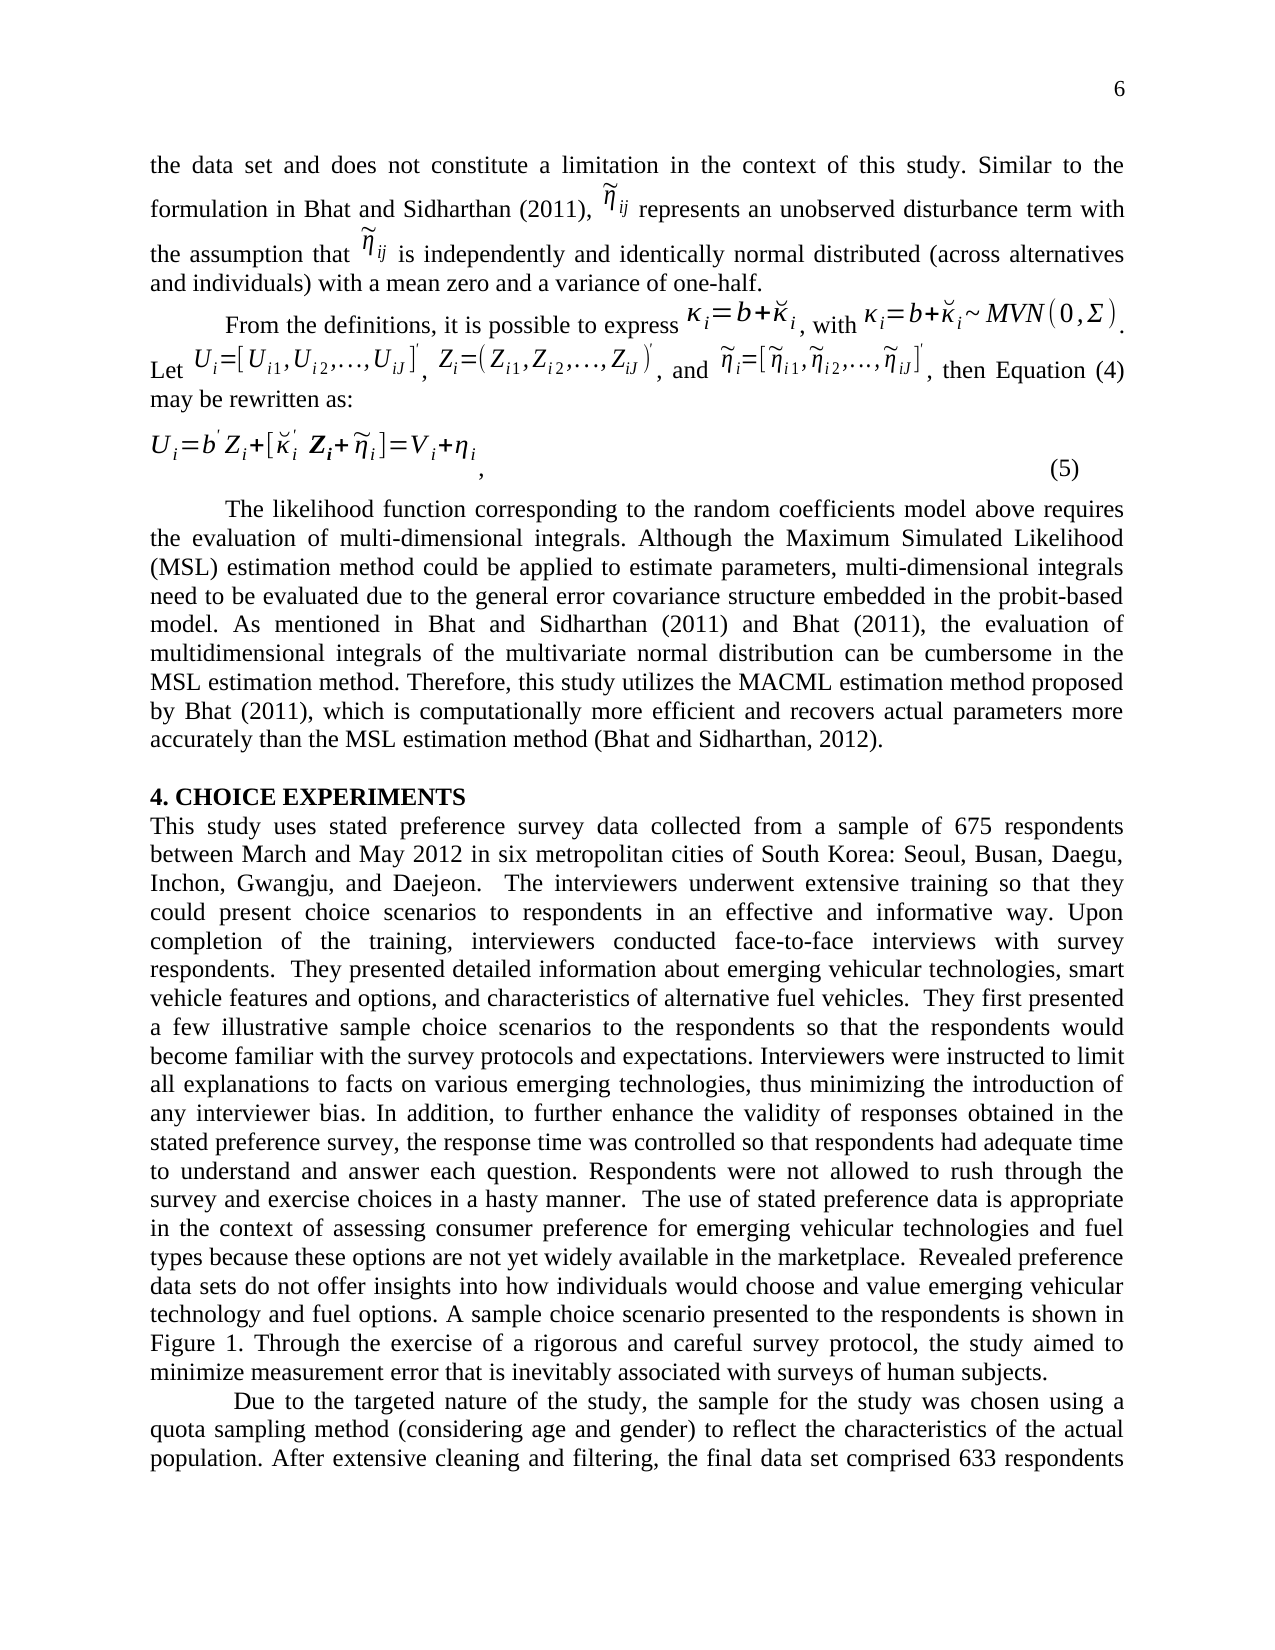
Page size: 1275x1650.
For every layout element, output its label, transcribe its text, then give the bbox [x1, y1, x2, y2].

text From the definitions, it is possible to express , with . Let , , and , then Equation (4) may be rewritten as: [150, 296, 1125, 413]
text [150, 1386, 1125, 1472]
text The likelihood function corresponding to the random coefficients model above requires the evaluation of multi-dimensional integrals. Although the Maximum Simulated Likelihood (MSL) estimation method could be applied to estimate parameters, multi-dimensional integrals need to be evaluated due to the general error covariance structure embedded in the probit-based model. As mentioned in Bhat and Sidharthan (2011) and Bhat (2011), the evaluation of multidimensional integrals of the multivariate normal distribution can be cumbersome in the MSL estimation method. Therefore, this study utilizes the MACML estimation method proposed by Bhat (2011), which is computationally more efficient and recovers actual parameters more accurately than the MSL estimation method (Bhat and Sidharthan, 2012). [150, 494, 1125, 753]
text 4. CHOICE EXPERIMENTS [150, 782, 1125, 811]
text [150, 150, 1125, 296]
text , (5) [150, 425, 1125, 482]
text This study uses stated preference survey data collected from a sample of 675 respondents between March and May 2012 in six metropolitan cities of South Korea: Seoul, Busan, Daegu, Inchon, Gwangju, and Daejeon. The interviewers underwent extensive training so that they could present choice scenarios to respondents in an effective and informative way. Upon completion of the training, interviewers conducted face-to-face interviews with survey respondents. They presented detailed information about emerging vehicular technologies, smart vehicle features and options, and characteristics of alternative fuel vehicles. They first presented a few illustrative sample choice scenarios to the respondents so that the respondents would become familiar with the survey protocols and expectations. Interviewers were instructed to limit all explanations to facts on various emerging technologies, thus minimizing the introduction of any interviewer bias. In addition, to further enhance the validity of responses obtained in the stated preference survey, the response time was controlled so that respondents had adequate time to understand and answer each question. Respondents were not allowed to rush through the survey and exercise choices in a hasty manner. The use of stated preference data is appropriate in the context of assessing consumer preference for emerging vehicular technologies and fuel types because these options are not yet widely available in the marketplace. Revealed preference data sets do not offer insights into how individuals would choose and value emerging vehicular technology and fuel options. A sample choice scenario presented to the respondents is shown in Figure 1. Through the exercise of a rigorous and careful survey protocol, the study aimed to minimize measurement error that is inevitably associated with surveys of human subjects. [150, 811, 1125, 1386]
